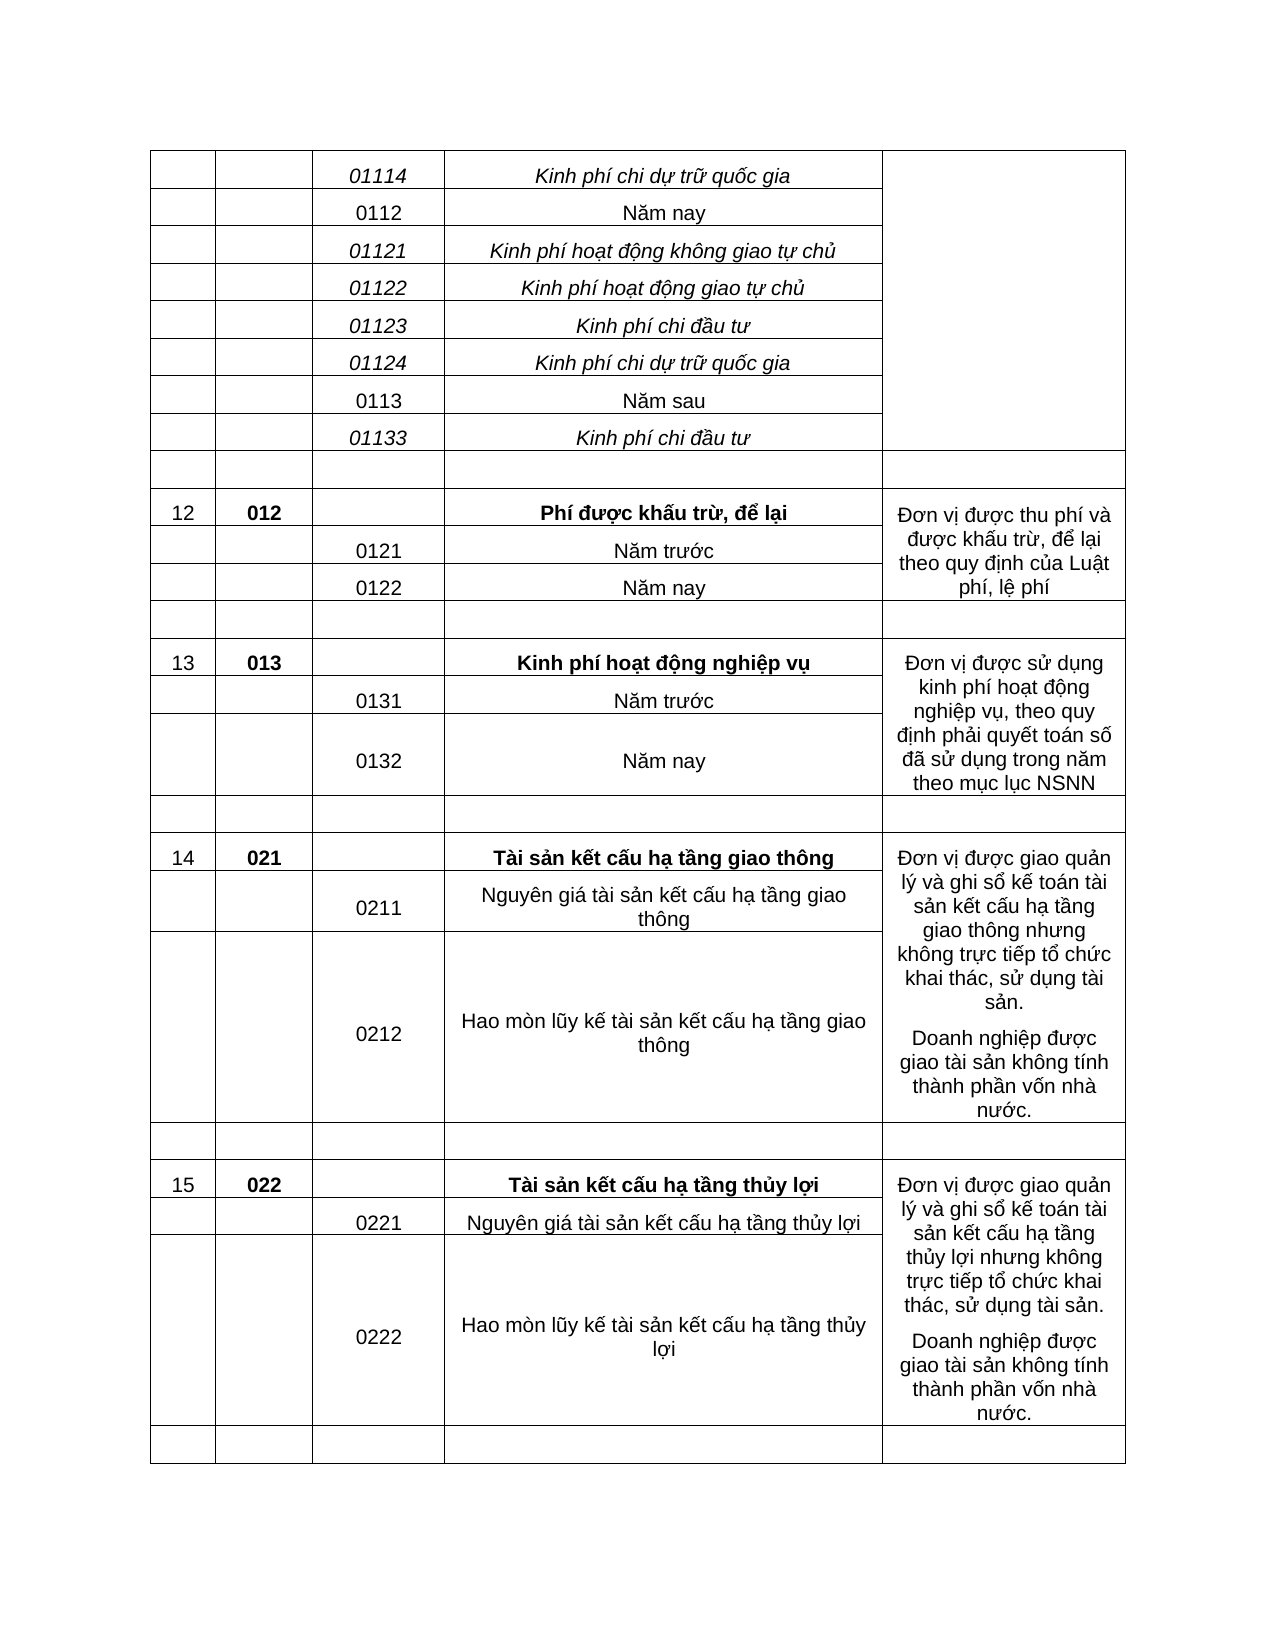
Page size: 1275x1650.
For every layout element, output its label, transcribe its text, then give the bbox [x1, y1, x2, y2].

table_cell 021 [216, 833, 312, 870]
table_cell [151, 414, 215, 450]
table_cell Đơn vị được thu phí và được khấu trừ, để lại theo quy định của Luật phí, lệ phí [883, 489, 1125, 600]
table_cell Đơn vị được giao quản lý và ghi sổ kế toán tài sản kết cấu hạ tầng giao thông nhưng không trực tiếp tổ chức khai thác, sử dụng tài sản. Doanh nghiệp được giao tài sản không tính thành phần vốn nhà nước. [883, 833, 1125, 1122]
table_cell [313, 796, 444, 832]
table_cell Năm nay [445, 564, 882, 600]
table_cell [151, 601, 215, 637]
table_cell [151, 339, 215, 375]
table_cell [216, 376, 312, 412]
table_cell [216, 189, 312, 225]
table_cell 01121 [313, 226, 444, 262]
table_cell Năm nay [445, 714, 882, 795]
table_cell [151, 871, 215, 931]
table_cell [151, 226, 215, 262]
table_cell Tài sản kết cấu hạ tầng giao thông [445, 833, 882, 870]
table_cell [216, 601, 312, 637]
table_cell Đơn vị được sử dụng kinh phí hoạt động nghiệp vụ, theo quy định phải quyết toán số đã sử dụng trong năm theo mục lục NSNN [883, 639, 1125, 795]
table_cell 01124 [313, 339, 444, 375]
table_cell [313, 601, 444, 637]
table_cell 01122 [313, 264, 444, 300]
table_cell 0121 [313, 526, 444, 562]
table_cell [313, 639, 444, 675]
table_cell Đơn vị được giao quản lý và ghi sổ kế toán tài sản kết cấu hạ tầng thủy lợi nhưng không trực tiếp tổ chức khai thác, sử dụng tài sản. Doanh nghiệp được giao tài sản không tính thành phần vốn nhà nước. [883, 1160, 1125, 1425]
table_cell Kinh phí chi dự trữ quốc gia [445, 151, 882, 187]
table_cell [216, 564, 312, 600]
table_cell 0212 [313, 932, 444, 1122]
table_cell [216, 151, 312, 187]
table_cell [313, 451, 444, 487]
table_cell Kinh phí chi đầu tư [445, 414, 882, 450]
table_cell [216, 451, 312, 487]
table_cell [216, 1198, 312, 1234]
table_cell [151, 526, 215, 562]
table_cell [445, 1426, 882, 1462]
table_cell [151, 1198, 215, 1234]
table_cell [883, 796, 1125, 832]
table_cell [151, 1235, 215, 1425]
table_cell 0221 [313, 1198, 444, 1234]
table_cell [216, 1426, 312, 1462]
table_cell [216, 301, 312, 337]
table_cell [151, 564, 215, 600]
table_cell 013 [216, 639, 312, 675]
table_cell Nguyên giá tài sản kết cấu hạ tầng thủy lợi [445, 1198, 882, 1234]
table_cell [151, 714, 215, 795]
table_cell [151, 1426, 215, 1462]
table_cell [216, 871, 312, 931]
table_cell 0131 [313, 676, 444, 712]
table_cell [313, 489, 444, 525]
table_cell 14 [151, 833, 215, 870]
table_cell [883, 451, 1125, 487]
table_cell [445, 451, 882, 487]
table_cell Kinh phí hoạt động không giao tự chủ [445, 226, 882, 262]
table_cell Năm trước [445, 676, 882, 712]
table_cell Tài sản kết cấu hạ tầng thủy lợi [445, 1160, 882, 1197]
table_cell [216, 414, 312, 450]
table_cell [313, 833, 444, 870]
table_cell [216, 526, 312, 562]
table_cell 0132 [313, 714, 444, 795]
table_cell 0211 [313, 871, 444, 931]
table_cell [151, 301, 215, 337]
table_cell [445, 601, 882, 637]
table_cell Năm nay [445, 189, 882, 225]
table_cell [151, 264, 215, 300]
table_cell Kinh phí chi đầu tư [445, 301, 882, 337]
table_cell [216, 676, 312, 712]
table_cell [313, 1426, 444, 1462]
table_cell [216, 714, 312, 795]
table_cell [313, 1160, 444, 1197]
table_cell [151, 932, 215, 1122]
table_cell 01114 [313, 151, 444, 187]
table_cell [883, 1426, 1125, 1462]
table_cell 022 [216, 1160, 312, 1197]
table_cell [883, 601, 1125, 637]
table_cell Nguyên giá tài sản kết cấu hạ tầng giao thông [445, 871, 882, 931]
table_cell Năm sau [445, 376, 882, 412]
table_cell Kinh phí hoạt động giao tự chủ [445, 264, 882, 300]
table_cell [313, 1123, 444, 1159]
table_cell [151, 151, 215, 187]
table_cell [216, 1235, 312, 1425]
table_cell Hao mòn lũy kế tài sản kết cấu hạ tầng thủy lợi [445, 1235, 882, 1425]
table_cell [151, 1123, 215, 1159]
table_cell [151, 676, 215, 712]
table_cell [216, 796, 312, 832]
table_cell [883, 1123, 1125, 1159]
table_cell [445, 796, 882, 832]
table_cell [445, 1123, 882, 1159]
table_cell [151, 189, 215, 225]
table_cell 012 [216, 489, 312, 525]
table_cell [216, 264, 312, 300]
table_cell 0122 [313, 564, 444, 600]
table_cell [151, 376, 215, 412]
table_cell 0113 [313, 376, 444, 412]
table_cell [216, 1123, 312, 1159]
table_cell Kinh phí chi dự trữ quốc gia [445, 339, 882, 375]
table_cell 15 [151, 1160, 215, 1197]
table_cell [151, 796, 215, 832]
table_cell [216, 339, 312, 375]
table_cell [151, 451, 215, 487]
table_cell Hao mòn lũy kế tài sản kết cấu hạ tầng giao thông [445, 932, 882, 1122]
table_cell 0112 [313, 189, 444, 225]
table_cell 0222 [313, 1235, 444, 1425]
table_cell 12 [151, 489, 215, 525]
table_cell Năm trước [445, 526, 882, 562]
table_cell 13 [151, 639, 215, 675]
table_cell 01133 [313, 414, 444, 450]
table_cell Kinh phí hoạt động nghiệp vụ [445, 639, 882, 675]
table_cell 01123 [313, 301, 444, 337]
table_cell [216, 932, 312, 1122]
table_cell [216, 226, 312, 262]
table_cell Phí được khấu trừ, để lại [445, 489, 882, 525]
